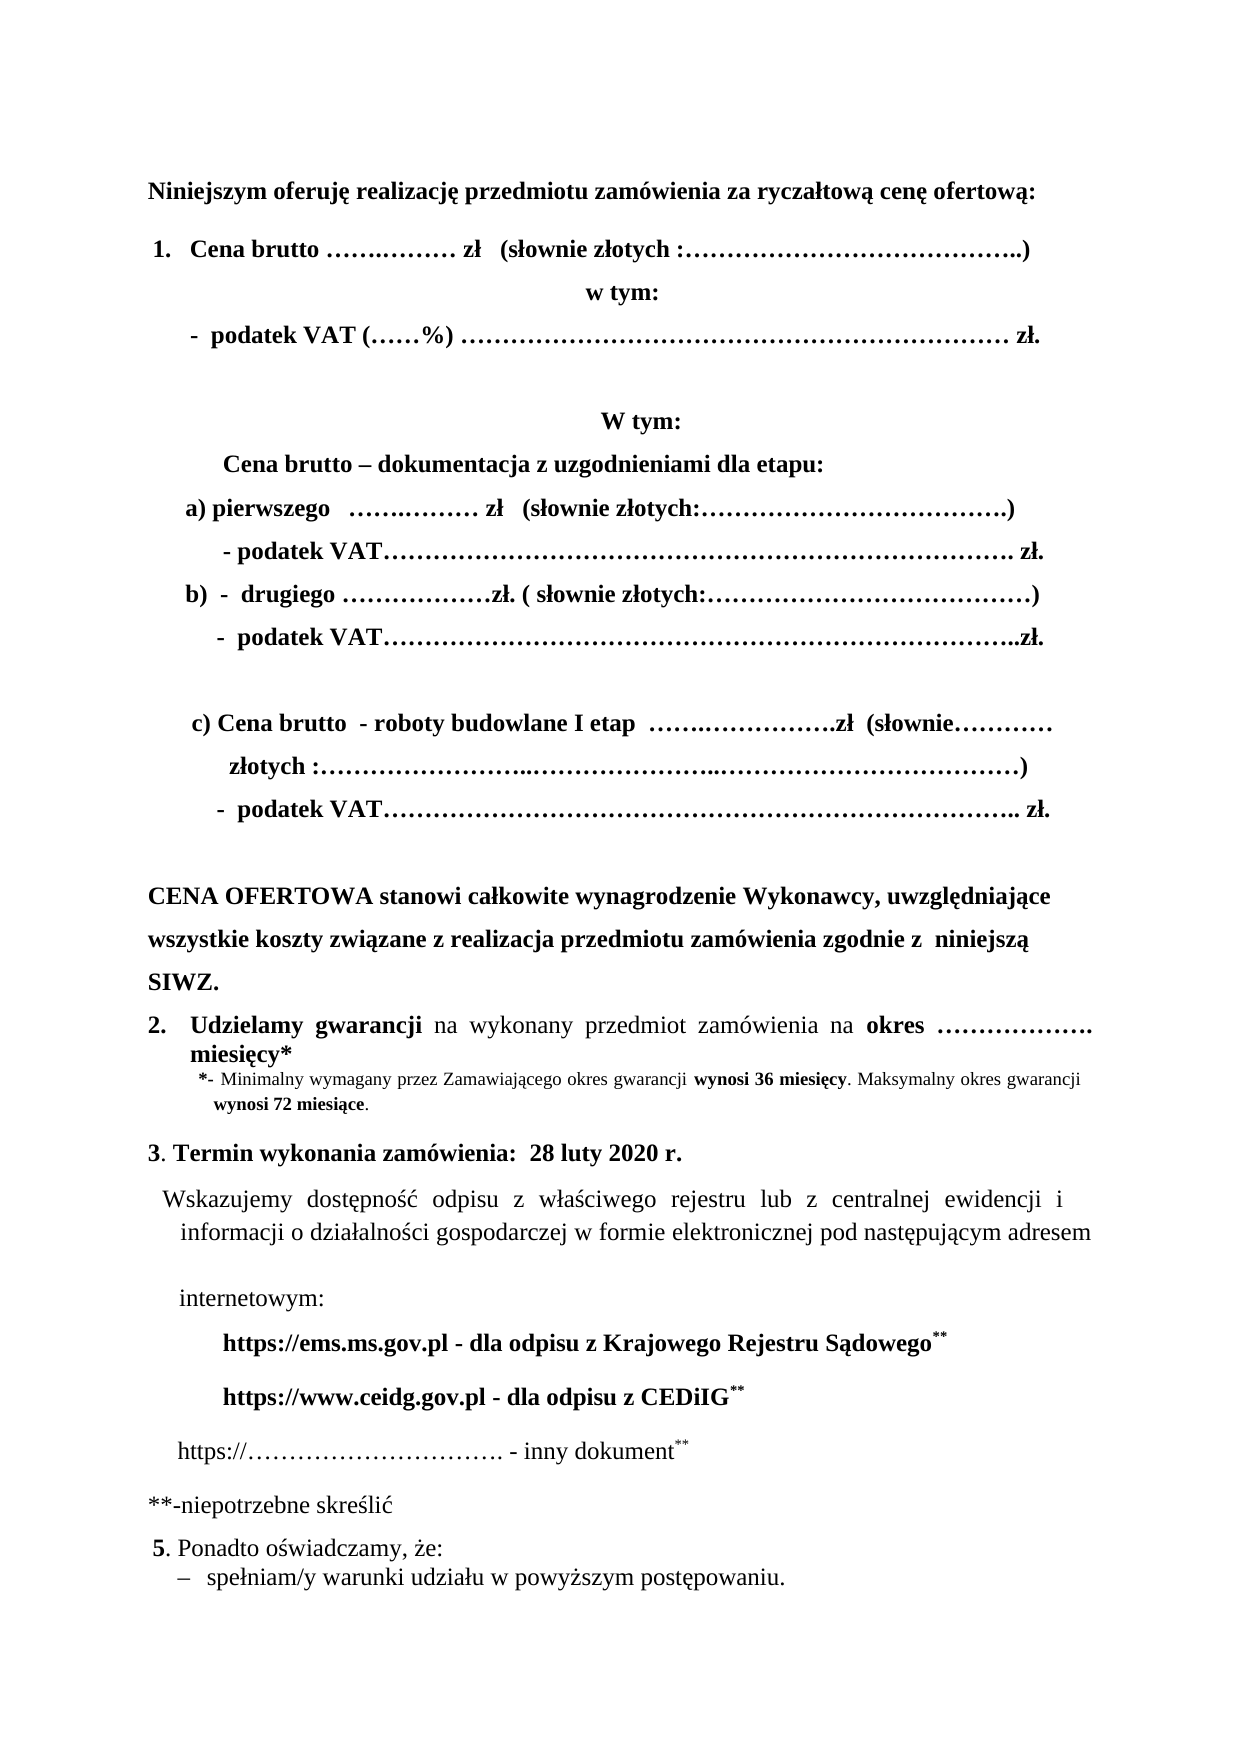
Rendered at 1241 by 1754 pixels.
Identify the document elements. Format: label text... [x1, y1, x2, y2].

text 3. Termin wykonania zamówienia: 28 luty 2020 r. [148, 1138, 1093, 1167]
text Wskazujemy dostępność odpisu z właściwego rejestru lub z centralnej ewidencji i informacji o działalności gospodarczej w formie elektronicznej pod następującym adresem internetowym: [148, 1184, 1093, 1311]
text https://ems.ms.gov.pl - dla odpisu z Krajowego Rejestru Sądowego** [223, 1328, 1093, 1357]
text - podatek VAT…………………………………………………………………. zł. [148, 536, 1093, 564]
text - podatek VAT (……%) ………………………………………………………… zł. [152, 320, 1093, 349]
text Niniejszym oferuję realizację przedmiotu zamówienia za ryczałtową cenę ofertową: [148, 176, 1093, 205]
text *- Minimalny wymagany przez Zamawiającego okres gwarancji wynosi 36 miesięcy. Maksymalny okres gwarancji wynosi 72 miesiące. [148, 1068, 1093, 1114]
list spełniam/y warunki udziału w powyższym postępowaniu. [177, 1562, 1093, 1590]
list Udzielamy gwarancji na wykonany przedmiot zamówienia na okres ………………. miesięcy* [148, 1010, 1093, 1068]
text 5. Ponadto oświadczamy, że: [152, 1533, 1093, 1562]
text CENA OFERTOWA stanowi całkowite wynagrodzenie Wykonawcy, uwzględniające wszystkie koszty związane z realizacja przedmiotu zamówienia zgodnie z niniejszą SIWZ. [148, 881, 1093, 996]
text b) - drugiego ………………zł. ( słownie złotych:…………………………………) [148, 579, 1093, 608]
list **-niepotrzebne skreślić [148, 1490, 1093, 1518]
text https://…………………………. - inny dokument** [177, 1436, 1093, 1465]
text - podatek VAT…………………………………………………………………..zł. [148, 622, 1093, 651]
text c) Cena brutto - roboty budowlane I etap …….…………….zł (słownie………… złotych :……………………..…………………..………………………………) [148, 665, 1093, 780]
list Cena brutto …….……… zł (słownie złotych :…………………………………..) [152, 234, 1093, 263]
text a) pierwszego …….……… zł (słownie złotych:……………………………….) [185, 493, 1093, 521]
text W tym: [189, 406, 1093, 435]
list Cena brutto – dokumentacja z uzgodnieniami dla etapu: [223, 449, 1093, 478]
text https://www.ceidg.gov.pl - dla odpisu z CEDiIG** [223, 1382, 1093, 1411]
text w tym: [152, 277, 1093, 306]
text - podatek VAT………………………………………………………………….. zł. [148, 794, 1093, 823]
